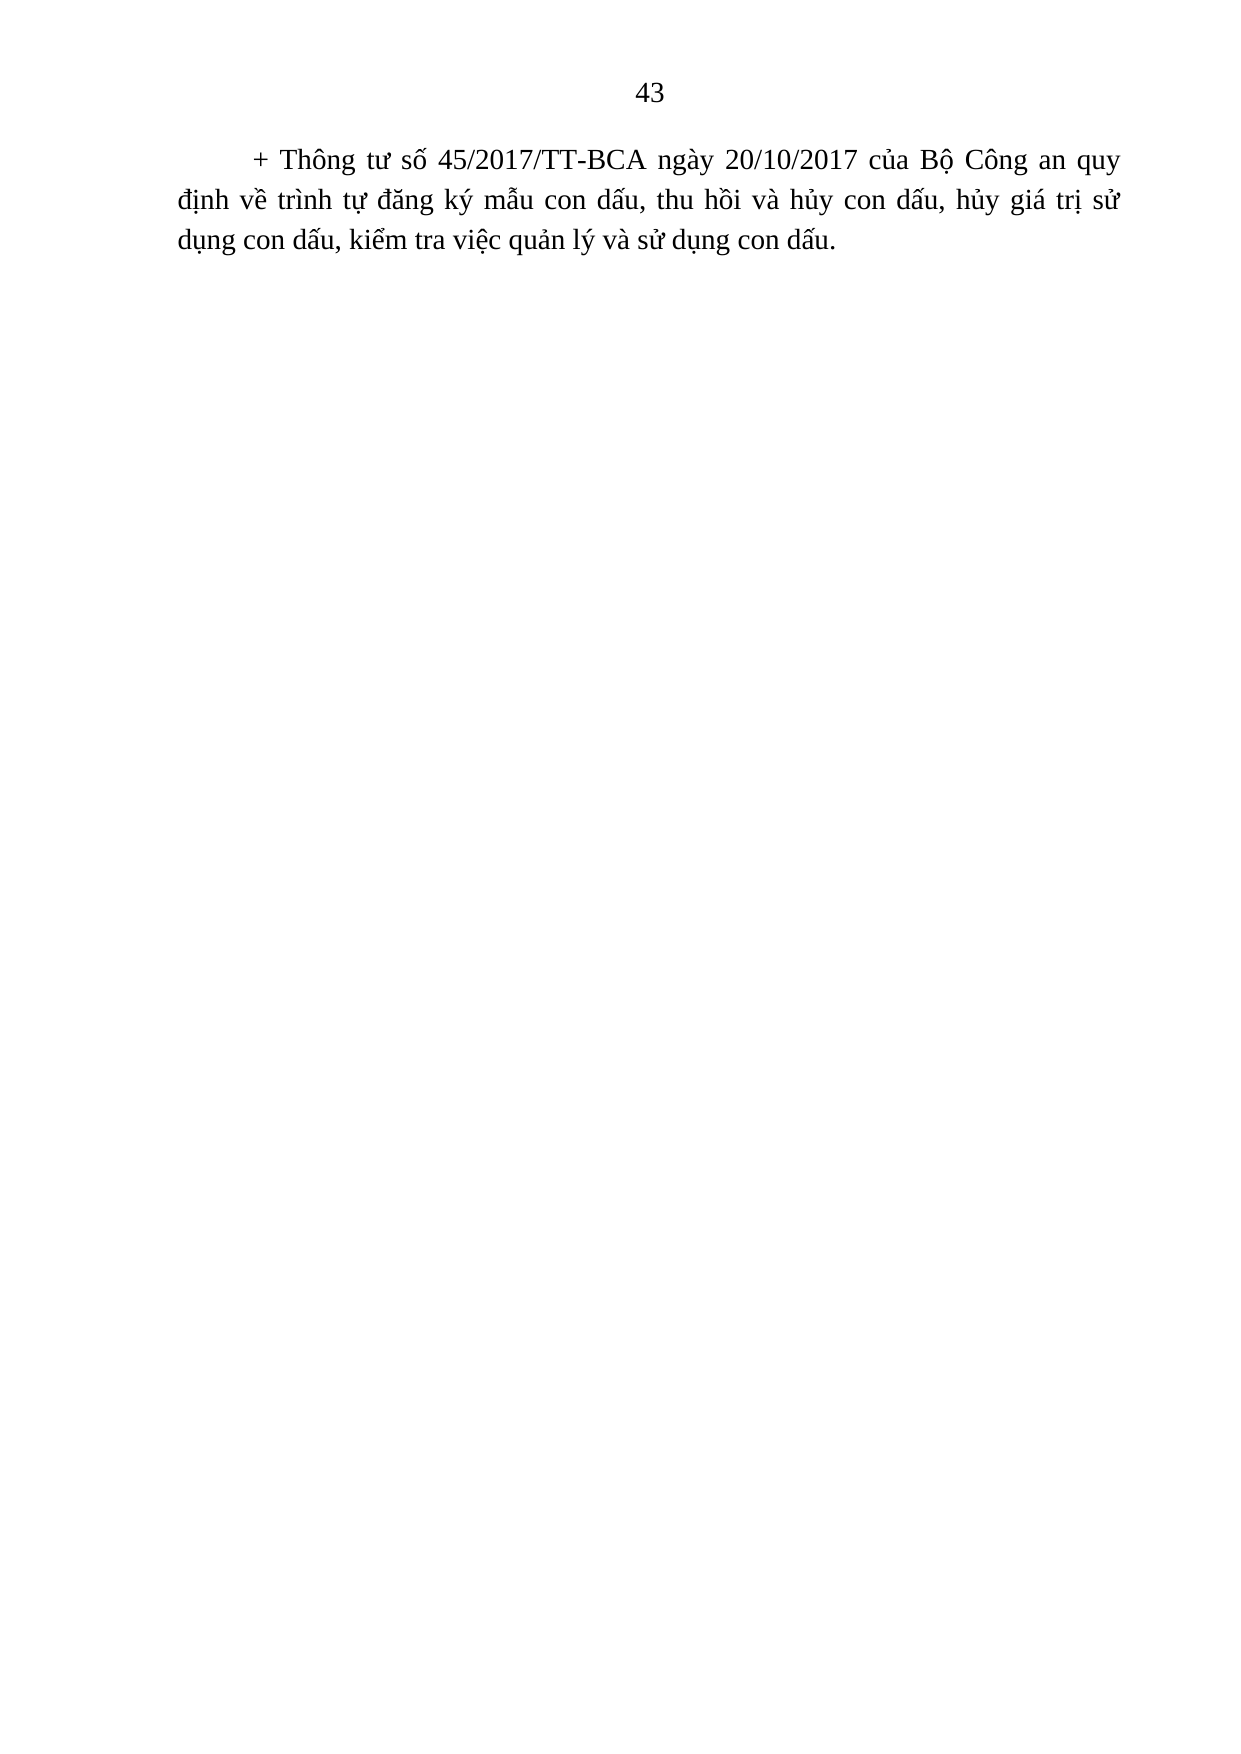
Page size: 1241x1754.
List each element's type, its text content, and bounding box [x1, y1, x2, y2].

text + Thông tư số 45/2017/TT-BCA ngày 20/10/2017 của Bộ Công an quy định về trình tự đăng ký mẫu con dấu, thu hồi và hủy con dấu, hủy giá trị sử dụng con dấu, kiểm tra việc quản lý và sử dụng con dấu. [177, 142, 1122, 256]
